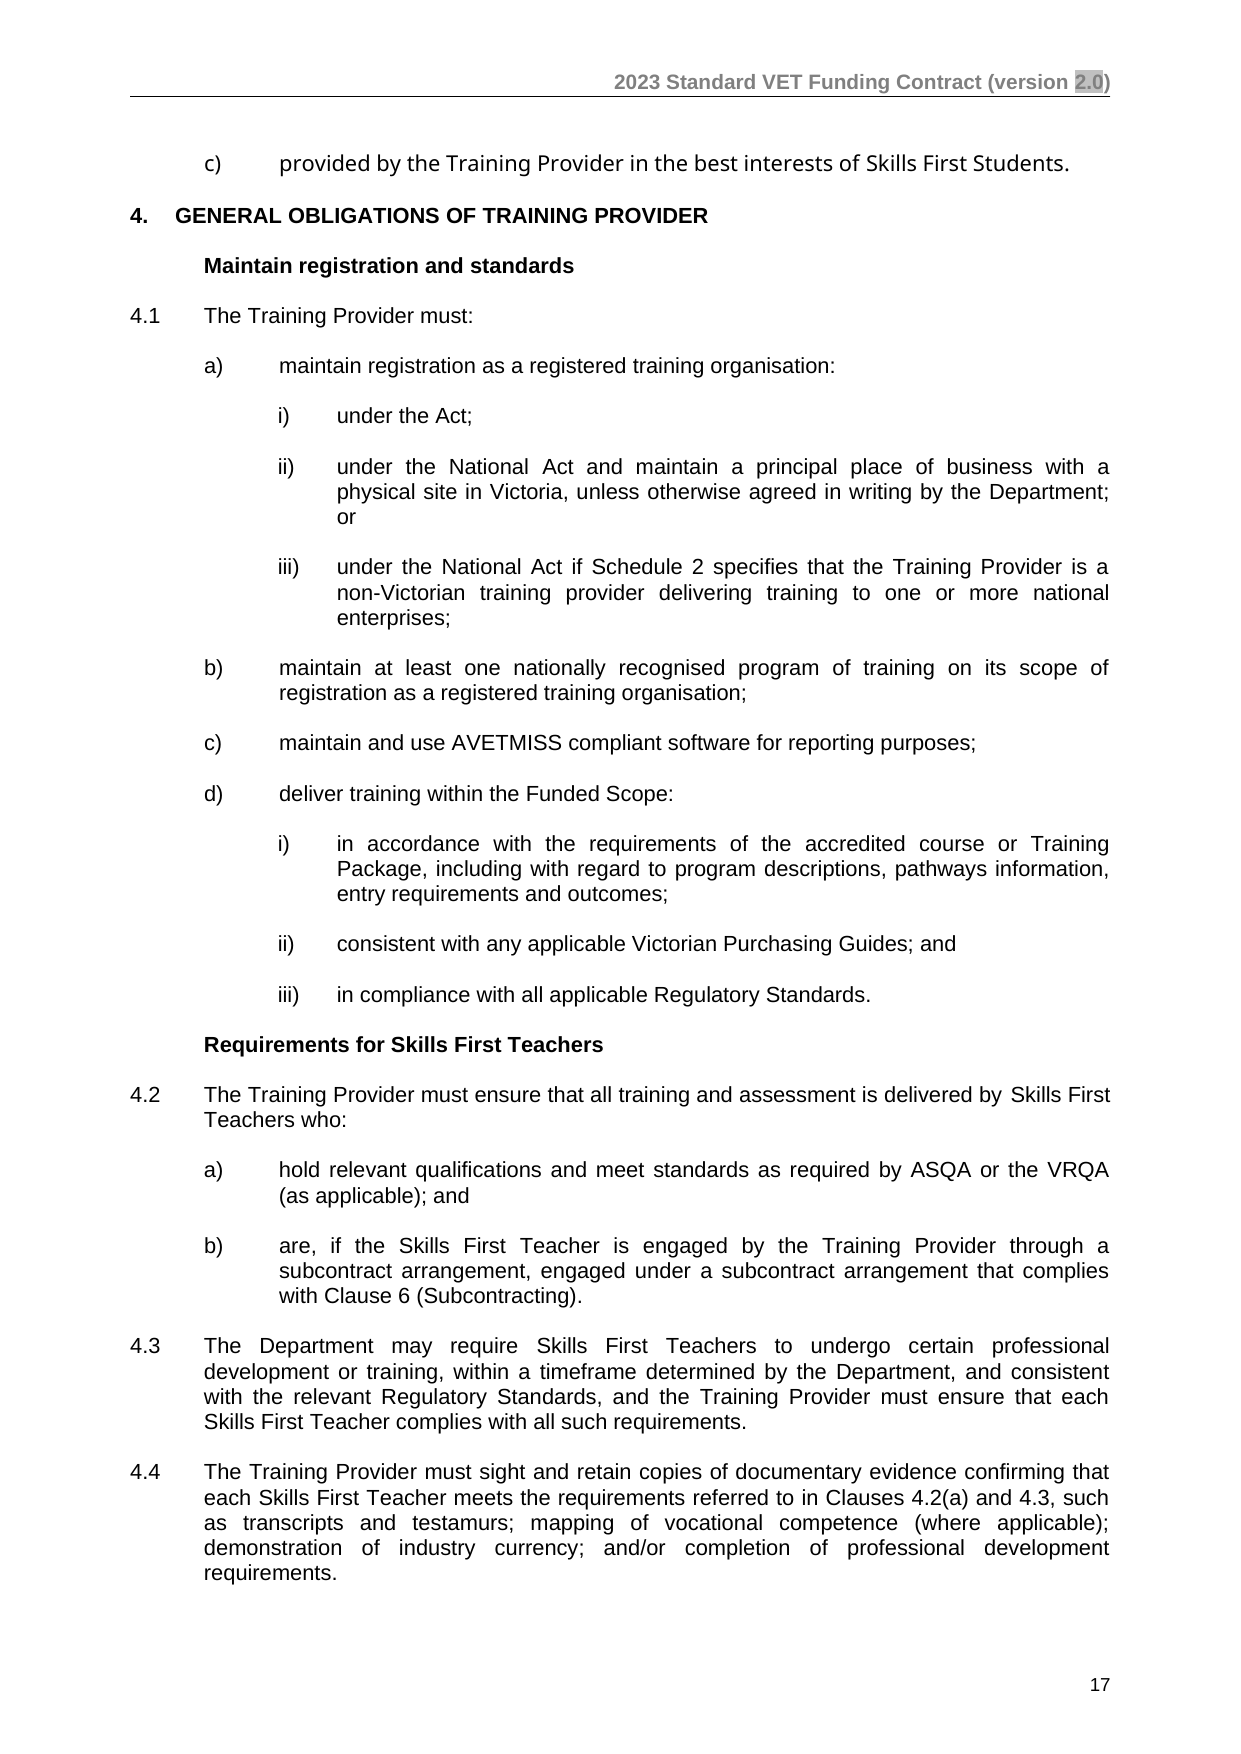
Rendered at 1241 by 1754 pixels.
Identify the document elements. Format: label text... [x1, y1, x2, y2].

subtitle maintain at least one nationally recognised program of training on its scope of registration as a registered training organisation; [204, 655, 1110, 705]
subtitle maintain registration as a registered training organisation: [204, 353, 1110, 378]
subtitle consistent with any applicable Victorian Purchasing Guides; and [278, 931, 1110, 956]
subtitle The Training Provider must ensure that all training and assessment is delivered by Skills First Teachers who: [130, 1082, 1110, 1132]
subtitle in accordance with the requirements of the accredited course or Training Package, including with regard to program descriptions, pathways information, entry requirements and outcomes; [278, 831, 1110, 906]
subtitle The Training Provider must: [130, 303, 1110, 328]
subtitle hold relevant qualifications and meet standards as required by ASQA or the VRQA (as applicable); and [204, 1157, 1110, 1208]
subtitle provided by the Training Provider in the best interests of Skills First Students. [204, 148, 1110, 177]
subtitle in compliance with all applicable Regulatory Standards. [278, 981, 1110, 1007]
subtitle under the National Act if Schedule 2 specifies that the Training Provider is a non-Victorian training provider delivering training to one or more national enterprises; [278, 554, 1110, 630]
subtitle The Department may require Skills First Teachers to undergo certain professional development or training, within a timeframe determined by the Department, and consistent with the relevant Regulatory Standards, and the Training Provider must ensure that each Skills First Teacher complies with all such requirements. [130, 1333, 1110, 1434]
subtitle Maintain registration and standards [204, 253, 1110, 278]
subtitle are, if the Skills First Teacher is engaged by the Training Provider through a subcontract arrangement, engaged under a subcontract arrangement that complies with Clause 6 (Subcontracting). [204, 1233, 1110, 1308]
subtitle maintain and use AVETMISS compliant software for reporting purposes; [204, 730, 1110, 755]
subtitle under the Act; [278, 403, 1110, 428]
subtitle Requirements for Skills First Teachers [204, 1032, 1110, 1057]
list GENERAL OBLIGATIONS OF Training Provider [130, 202, 1110, 228]
subtitle deliver training within the Funded Scope: [204, 780, 1110, 806]
subtitle under the National Act and maintain a principal place of business with a physical site in Victoria, unless otherwise agreed in writing by the Department; or [278, 453, 1110, 529]
subtitle The Training Provider must sight and retain copies of documentary evidence confirming that each Skills First Teacher meets the requirements referred to in Clauses 4.2(a) and 4.3, such as transcripts and testamurs; mapping of vocational competence (where applicable); demonstration of industry currency; and/or completion of professional development requirements. [130, 1459, 1110, 1585]
